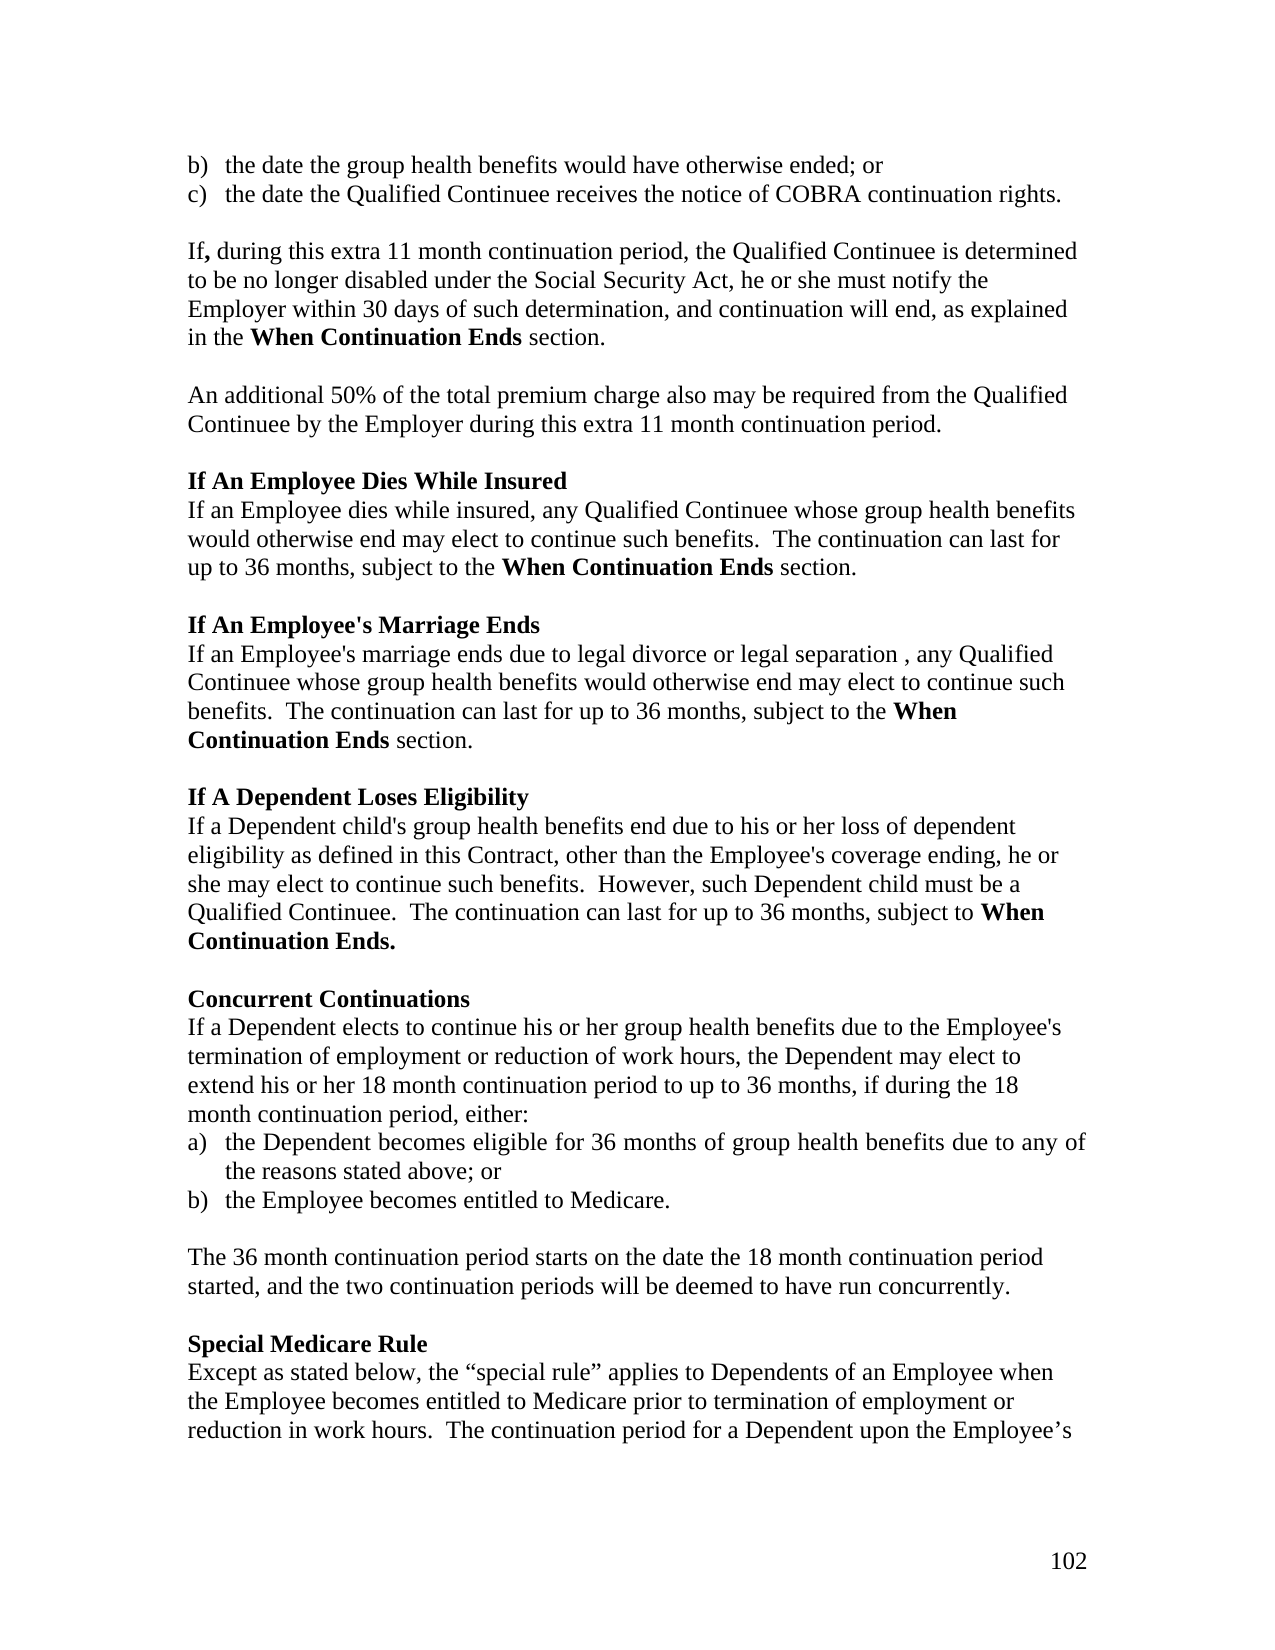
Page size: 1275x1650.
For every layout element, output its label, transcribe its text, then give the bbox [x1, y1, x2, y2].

list the Dependent becomes eligible for 36 months of group health benefits due to any of the reasons stated above; or [187, 1127, 1087, 1185]
list the date the group health benefits would have otherwise ended; or [187, 150, 1087, 179]
text Concurrent Continuations [187, 984, 1087, 1012]
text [187, 1357, 1087, 1444]
text The 36 month continuation period starts on the date the 18 month continuation period started, and the two continuation periods will be deemed to have run concurrently. [187, 1242, 1087, 1300]
text If A Dependent Loses Eligibility [187, 782, 1087, 811]
text If An Employee's Marriage Ends [187, 610, 1087, 639]
list the Employee becomes entitled to Medicare. [187, 1185, 1087, 1214]
text Special Medicare Rule [187, 1329, 1087, 1357]
text If, during this extra 11 month continuation period, the Qualified Continuee is determined to be no longer disabled under the Social Security Act, he or she must notify the Employer within 30 days of such determination, and continuation will end, as explained in the When Continuation Ends section. [187, 236, 1087, 351]
text If An Employee Dies While Insured [187, 466, 1087, 495]
text If an Employee's marriage ends due to legal divorce or legal separation , any Qualified Continuee whose group health benefits would otherwise end may elect to continue such benefits. The continuation can last for up to 36 months, subject to the When Continuation Ends section. [187, 639, 1087, 754]
text If a Dependent elects to continue his or her group health benefits due to the Employee's termination of employment or reduction of work hours, the Dependent may elect to extend his or her 18 month continuation period to up to 36 months, if during the 18 month continuation period, either: [187, 1012, 1087, 1127]
text If a Dependent child's group health benefits end due to his or her loss of dependent eligibility as defined in this Contract, other than the Employee's coverage ending, he or she may elect to continue such benefits. However, such Dependent child must be a Qualified Continuee. The continuation can last for up to 36 months, subject to When Continuation Ends. [187, 811, 1087, 955]
text If an Employee dies while insured, any Qualified Continuee whose group health benefits would otherwise end may elect to continue such benefits. The continuation can last for up to 36 months, subject to the When Continuation Ends section. [187, 495, 1087, 581]
text An additional 50% of the total premium charge also may be required from the Qualified Continuee by the Employer during this extra 11 month continuation period. [187, 380, 1087, 437]
list the date the Qualified Continuee receives the notice of COBRA continuation rights. [187, 179, 1087, 207]
